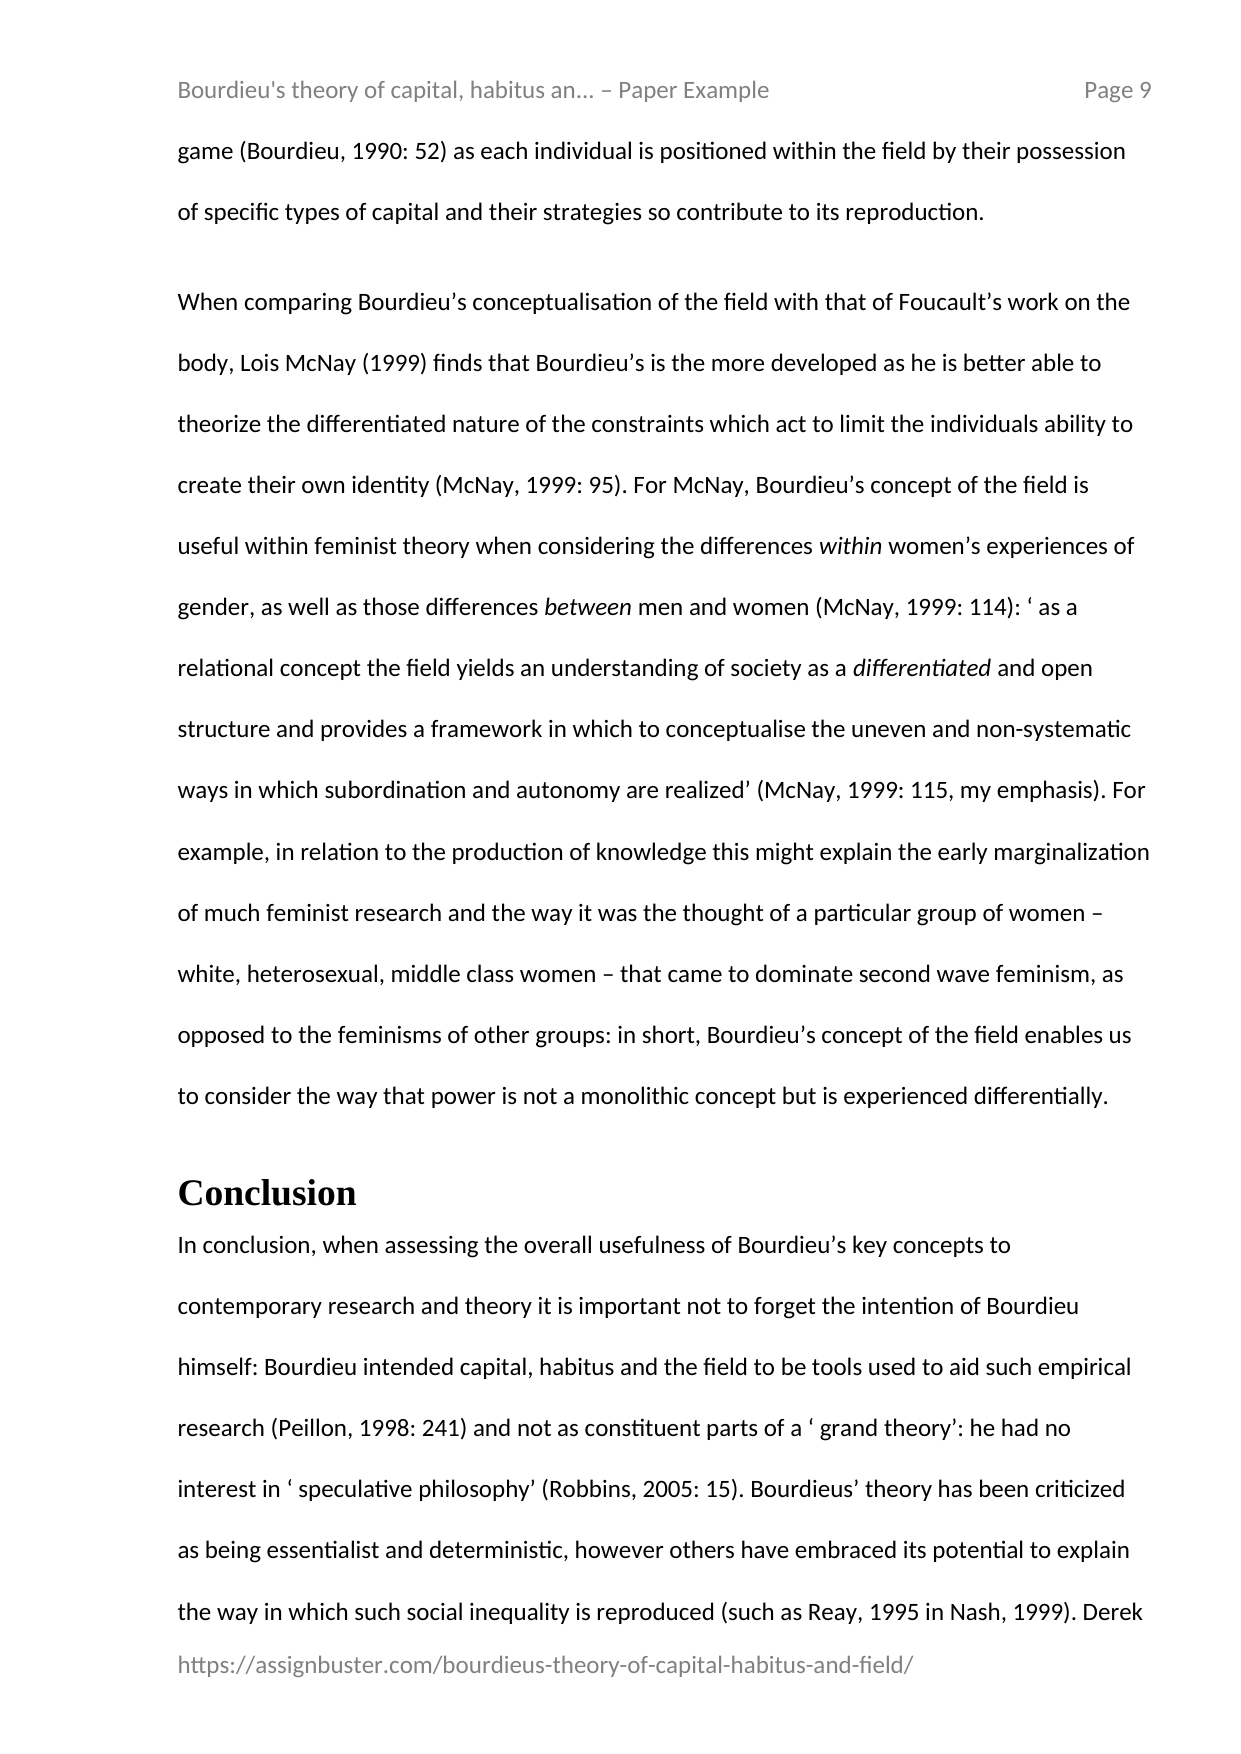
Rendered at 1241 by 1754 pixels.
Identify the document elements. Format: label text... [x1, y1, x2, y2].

subtitle Conclusion [177, 1170, 1152, 1213]
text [177, 1229, 1152, 1626]
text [177, 135, 1152, 226]
text When comparing Bourdieu’s conceptualisation of the field with that of Foucault’s work on the body, Lois McNay (1999) finds that Bourdieu’s is the more developed as he is better able to theorize the differentiated nature of the constraints which act to limit the individuals ability to create their own identity (McNay, 1999: 95). For McNay, Bourdieu’s concept of the field is useful within feminist theory when considering the differences within women’s experiences of gender, as well as those differences between men and women (McNay, 1999: 114): ‘ as a relational concept the field yields an understanding of society as a differentiated and open structure and provides a framework in which to conceptualise the uneven and non-systematic ways in which subordination and autonomy are realized’ (McNay, 1999: 115, my emphasis). For example, in relation to the production of knowledge this might explain the early marginalization of much feminist research and the way it was the thought of a particular group of women – white, heterosexual, middle class women – that came to dominate second wave feminism, as opposed to the feminisms of other groups: in short, Bourdieu’s concept of the field enables us to consider the way that power is not a monolithic concept but is experienced differentially. [177, 286, 1152, 1110]
